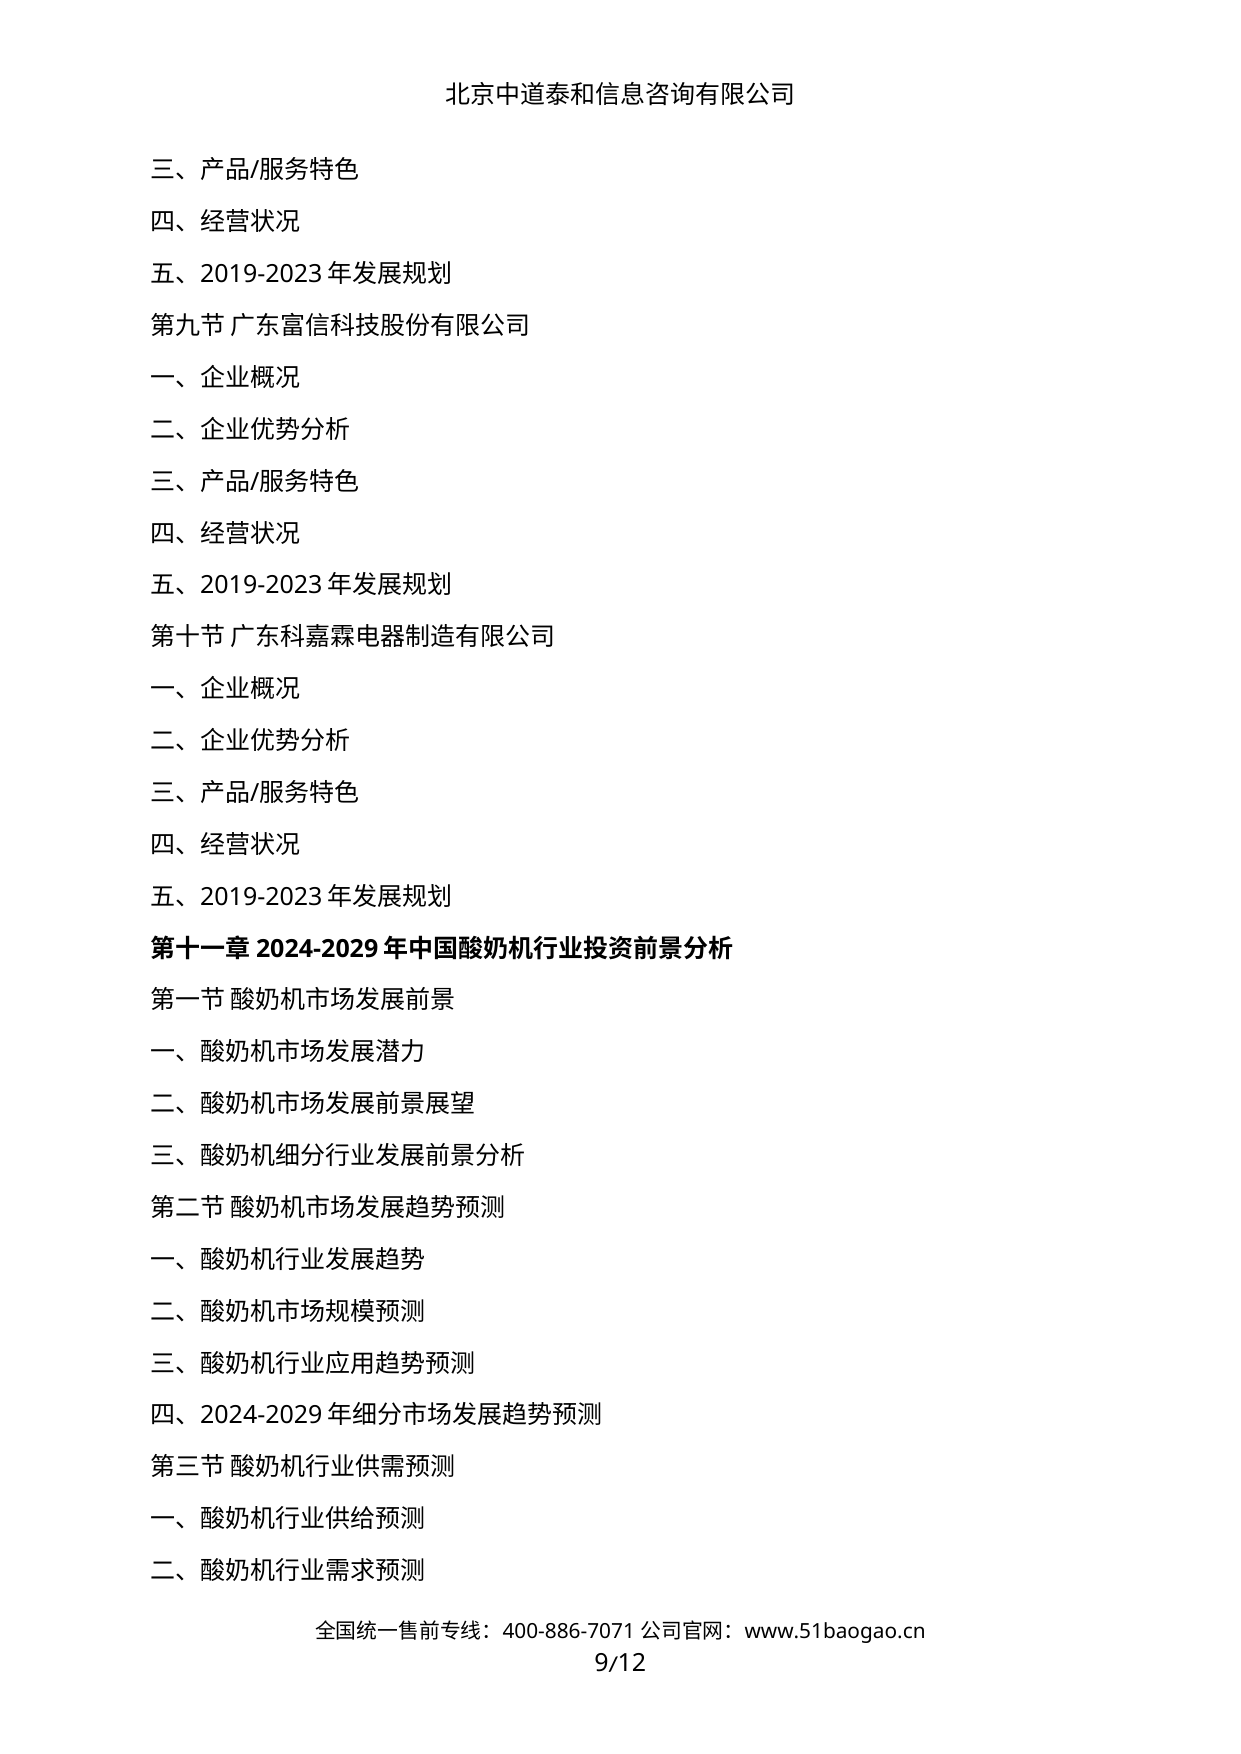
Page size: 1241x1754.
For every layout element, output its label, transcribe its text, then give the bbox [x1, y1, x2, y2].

text 三、产品/服务特色 [150, 461, 1090, 497]
text 三、产品/服务特色 [150, 150, 1090, 186]
text 第九节 广东富信科技股份有限公司 [150, 306, 1090, 342]
text 二、酸奶机市场发展前景展望 [150, 1084, 1090, 1120]
text 三、酸奶机行业应用趋势预测 [150, 1343, 1090, 1379]
text 四、经营状况 [150, 824, 1090, 861]
text 一、酸奶机市场发展潜力 [150, 1032, 1090, 1068]
text 四、经营状况 [150, 202, 1090, 238]
text 二、企业优势分析 [150, 409, 1090, 446]
text 第一节 酸奶机市场发展前景 [150, 980, 1090, 1016]
text 四、经营状况 [150, 513, 1090, 549]
text 第十一章 2024-2029年中国酸奶机行业投资前景分析 [150, 928, 1090, 964]
text 第二节 酸奶机市场发展趋势预测 [150, 1187, 1090, 1224]
text 一、企业概况 [150, 669, 1090, 705]
text 一、酸奶机行业供给预测 [150, 1499, 1090, 1535]
text 第三节 酸奶机行业供需预测 [150, 1447, 1090, 1483]
text 三、产品/服务特色 [150, 772, 1090, 809]
text 二、企业优势分析 [150, 721, 1090, 757]
text 五、2019-2023年发展规划 [150, 565, 1090, 601]
text 一、酸奶机行业发展趋势 [150, 1239, 1090, 1276]
text 二、酸奶机行业需求预测 [150, 1551, 1090, 1587]
text 五、2019-2023年发展规划 [150, 876, 1090, 912]
text 五、2019-2023年发展规划 [150, 254, 1090, 290]
text 四、2024-2029年细分市场发展趋势预测 [150, 1395, 1090, 1431]
text 二、酸奶机市场规模预测 [150, 1291, 1090, 1327]
text 一、企业概况 [150, 357, 1090, 394]
text 第十节 广东科嘉霖电器制造有限公司 [150, 617, 1090, 653]
text 三、酸奶机细分行业发展前景分析 [150, 1136, 1090, 1172]
